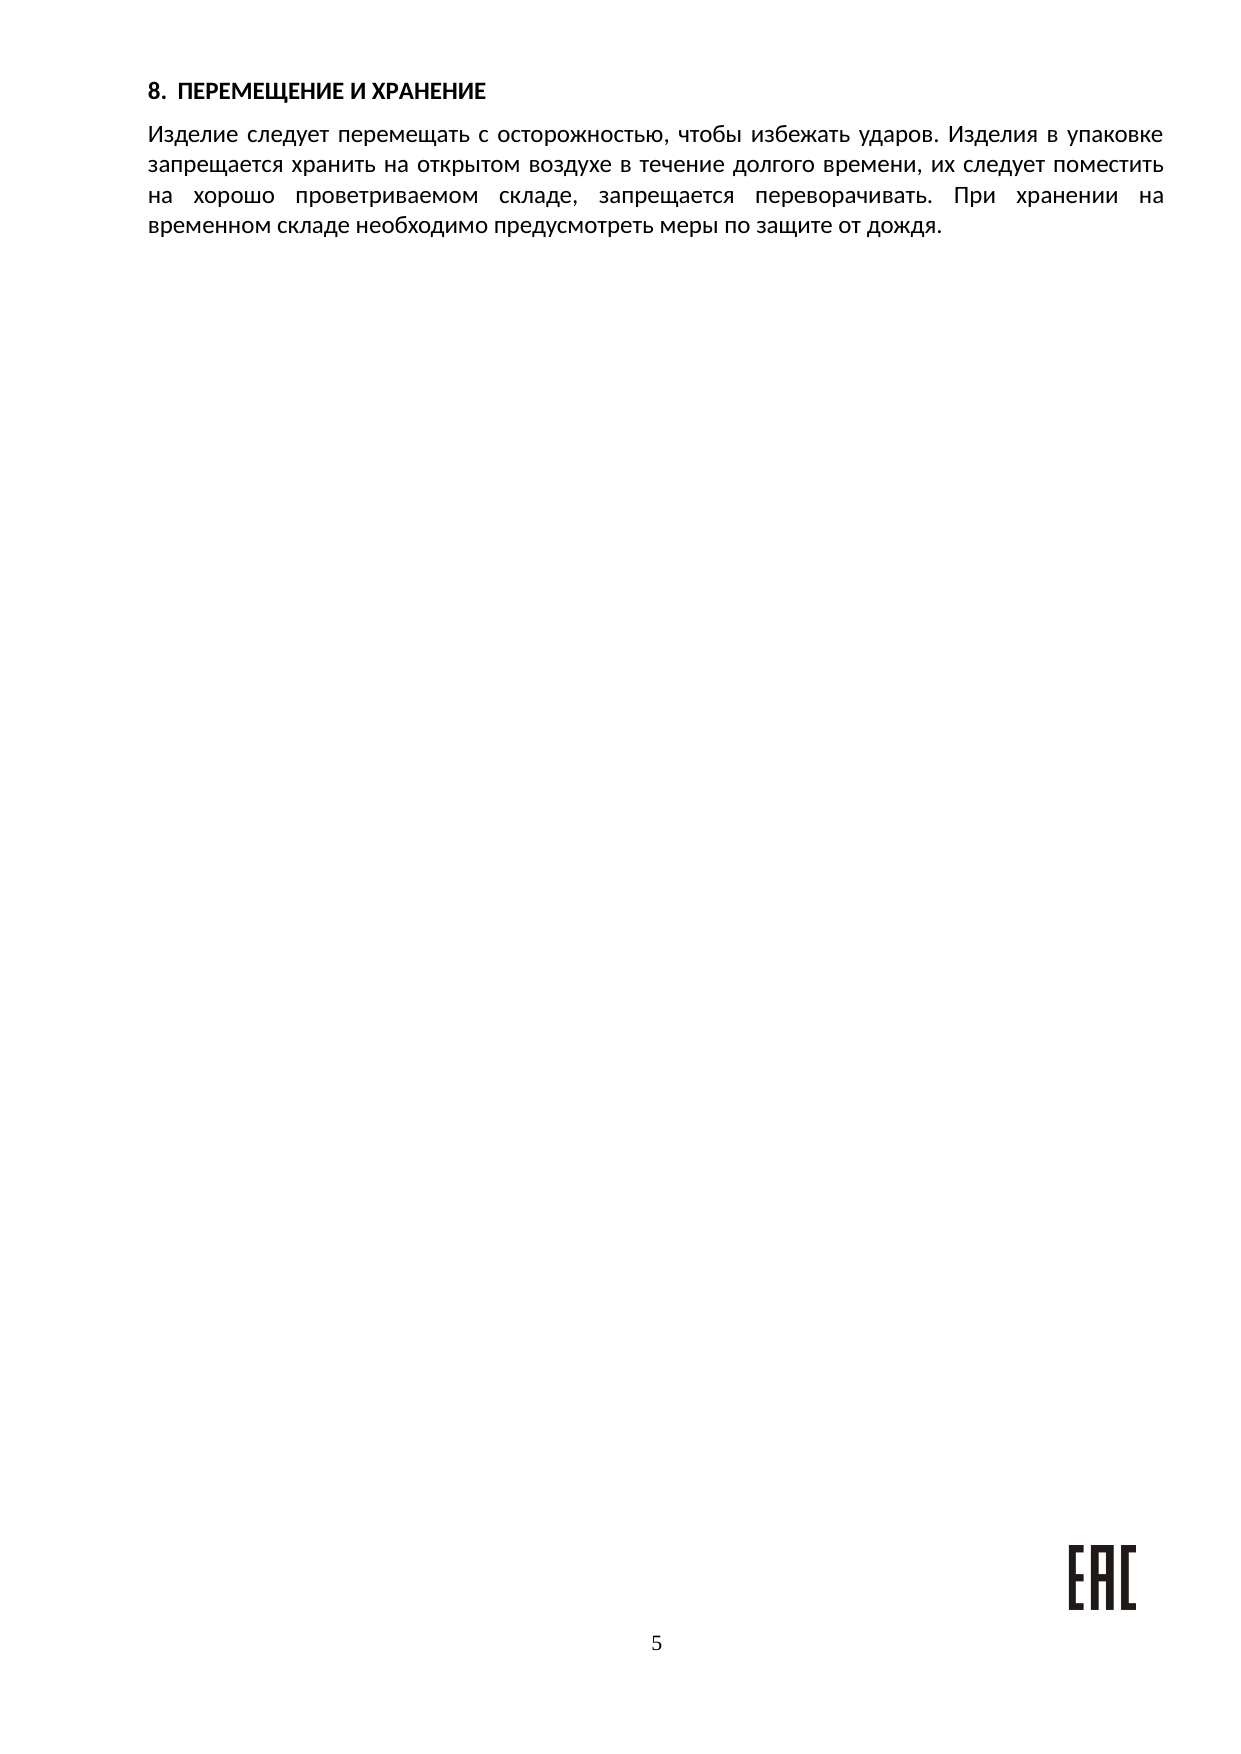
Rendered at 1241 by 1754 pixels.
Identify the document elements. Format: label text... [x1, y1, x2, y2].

text Изделие следует перемещать с осторожностью, чтобы избежать ударов. Изделия в упаковке запрещается хранить на открытом воздухе в течение долгого времени, их следует поместить на хорошо проветриваемом складе, запрещается переворачивать. При хранении на временном складе необходимо предусмотреть меры по защите от дождя. [148, 118, 1165, 240]
picture [1068, 1545, 1136, 1610]
subtitle ПЕРЕМЕЩЕНИЕ И ХРАНЕНИЕ [148, 75, 1165, 106]
